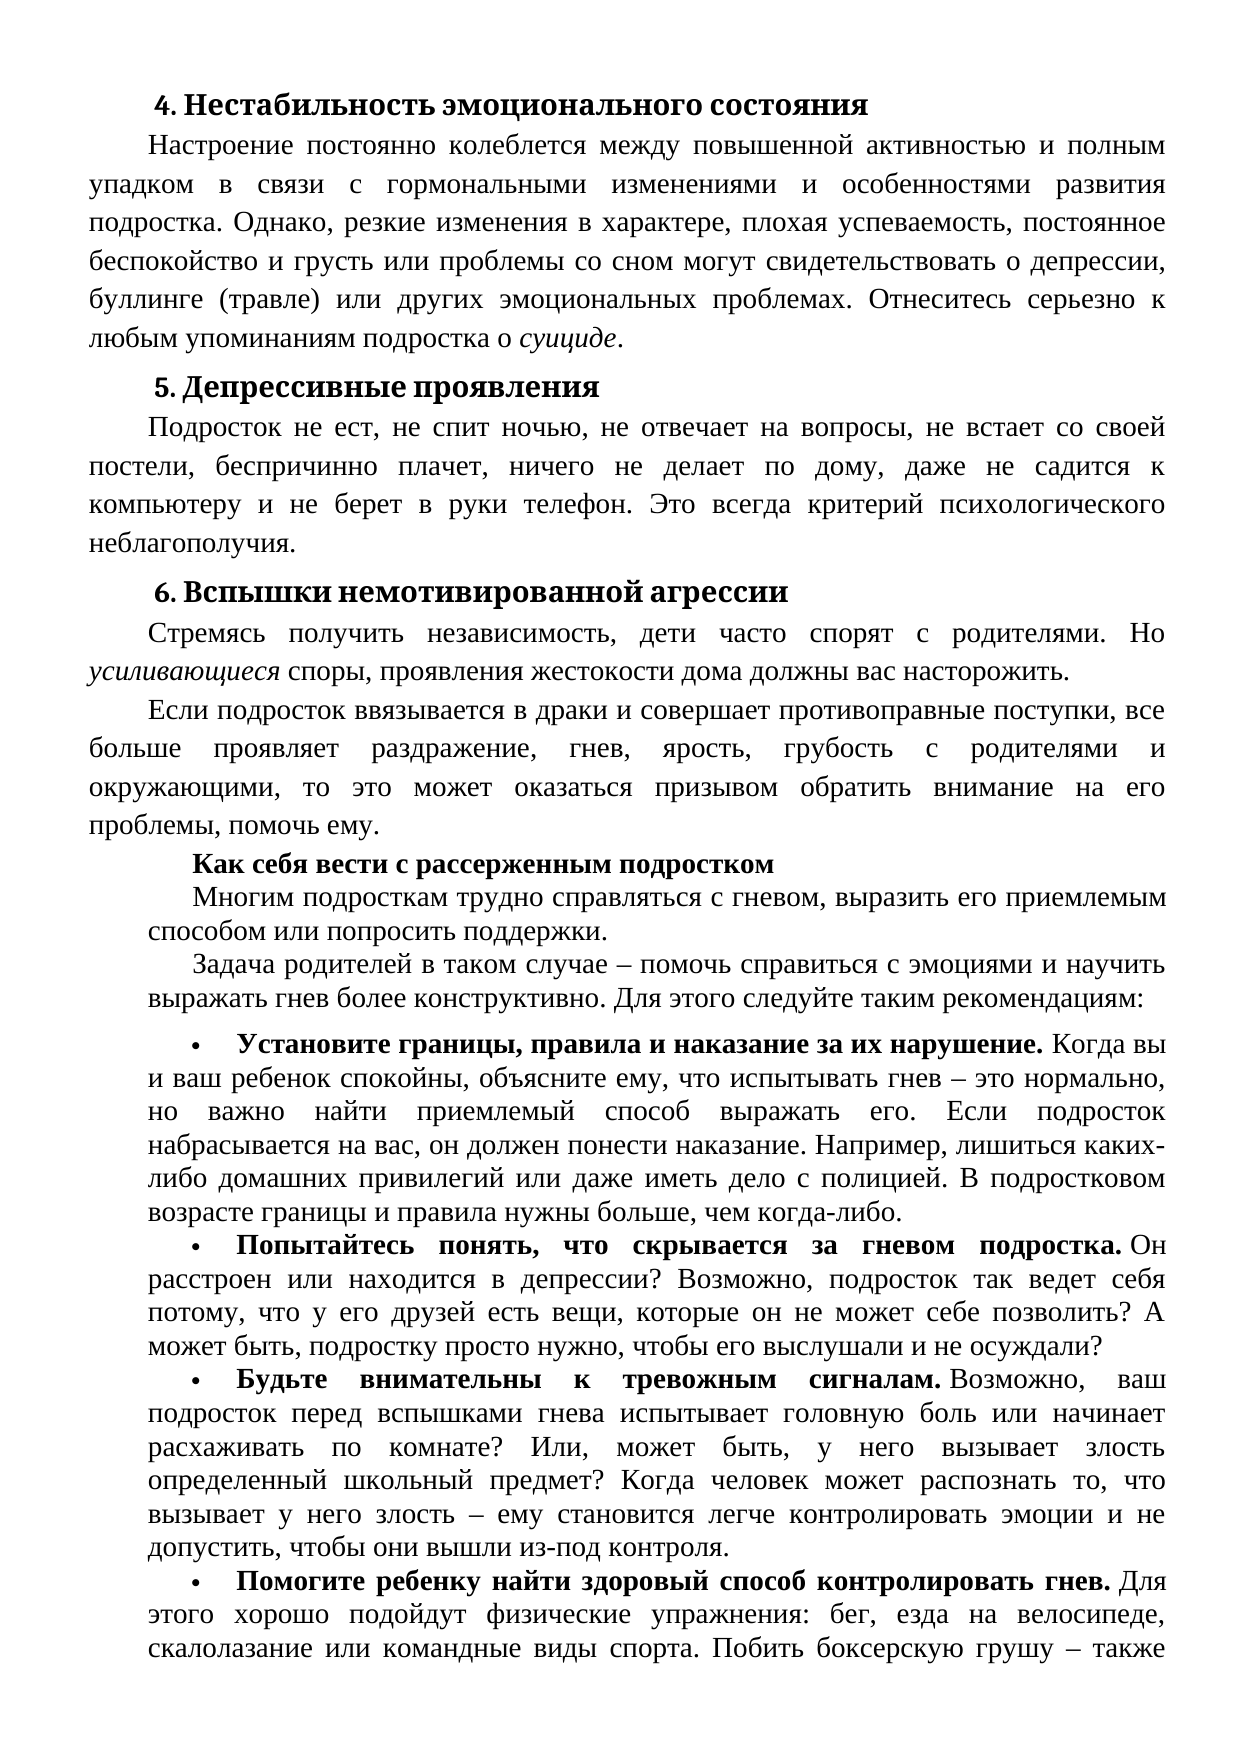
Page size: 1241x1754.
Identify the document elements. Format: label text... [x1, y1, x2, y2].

text Как себя вести с рассерженным подростком [148, 846, 1167, 879]
list Установите границы, правила и наказание за их нарушение. Когда вы и ваш ребенок спокойны, объясните ему, что испытывать гнев – это нормально, но важно найти приемлемый способ выражать его. Если подросток набрасывается на вас, он должен понести наказание. Например, лишиться каких-либо домашних привилегий или даже иметь дело с полицией. В подростковом возрасте границы и правила нужны больше, чем когда-либо. [148, 1026, 1167, 1227]
text Если подросток ввязывается в драки и совершает противоправные поступки, все больше проявляет раздражение, гнев, ярость, грубость с родителями и окружающими, то это может оказаться призывом обратить внимание на его проблемы, помочь ему. [89, 692, 1167, 841]
text Подросток не ест, не спит ночью, не отвечает на вопросы, не встает со своей постели, беспричинно плачет, ничего не делает по дому, даже не садится к компьютеру и не берет в руки телефон. Это всегда критерий психологического неблагополучия. [89, 409, 1167, 559]
text 5. Депрессивные проявления [89, 371, 1167, 404]
text Многим подросткам трудно справляться с гневом, выразить его приемлемым способом или попросить поддержки. [148, 879, 1167, 947]
text 6. Вспышки немотивированной агрессии [89, 576, 1167, 610]
text Стремясь получить независимость, дети часто спорят с родителями. Но усиливающиеся споры, проявления жестокости дома должны вас насторожить. [89, 615, 1167, 687]
list Попытайтесь понять, что скрывается за гневом подростка. Он расстроен или находится в депрессии? Возможно, подросток так ведет себя потому, что у его друзей есть вещи, которые он не может себе позволить? А может быть, подростку просто нужно, чтобы его выслушали и не осуждали? [148, 1227, 1167, 1362]
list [148, 1563, 1167, 1663]
text Задача родителей в таком случае – помочь справиться с эмоциями и научить выражать гнев более конструктивно. Для этого следуйте таким рекомендациям: [148, 947, 1167, 1014]
list Будьте внимательны к тревожным сигналам. Возможно, ваш подросток перед вспышками гнева испытывает головную боль или начинает расхаживать по комнате? Или, может быть, у него вызывает злость определенный школьный предмет? Когда человек может распознать то, что вызывает у него злость – ему становится легче контролировать эмоции и не допустить, чтобы они вышли из-под контроля. [148, 1362, 1167, 1563]
text 4. Нестабильность эмоционального состояния [89, 89, 1167, 122]
text Настроение постоянно колеблется между повышенной активностью и полным упадком в связи с гормональными изменениями и особенностями развития подростка. Однако, резкие изменения в характере, плохая успеваемость, постоянное беспокойство и грусть или проблемы со сном могут свидетельствовать о депрессии, буллинге (травле) или других эмоциональных проблемах. Отнеситесь серьезно к любым упоминаниям подростка о суициде. [89, 127, 1167, 353]
